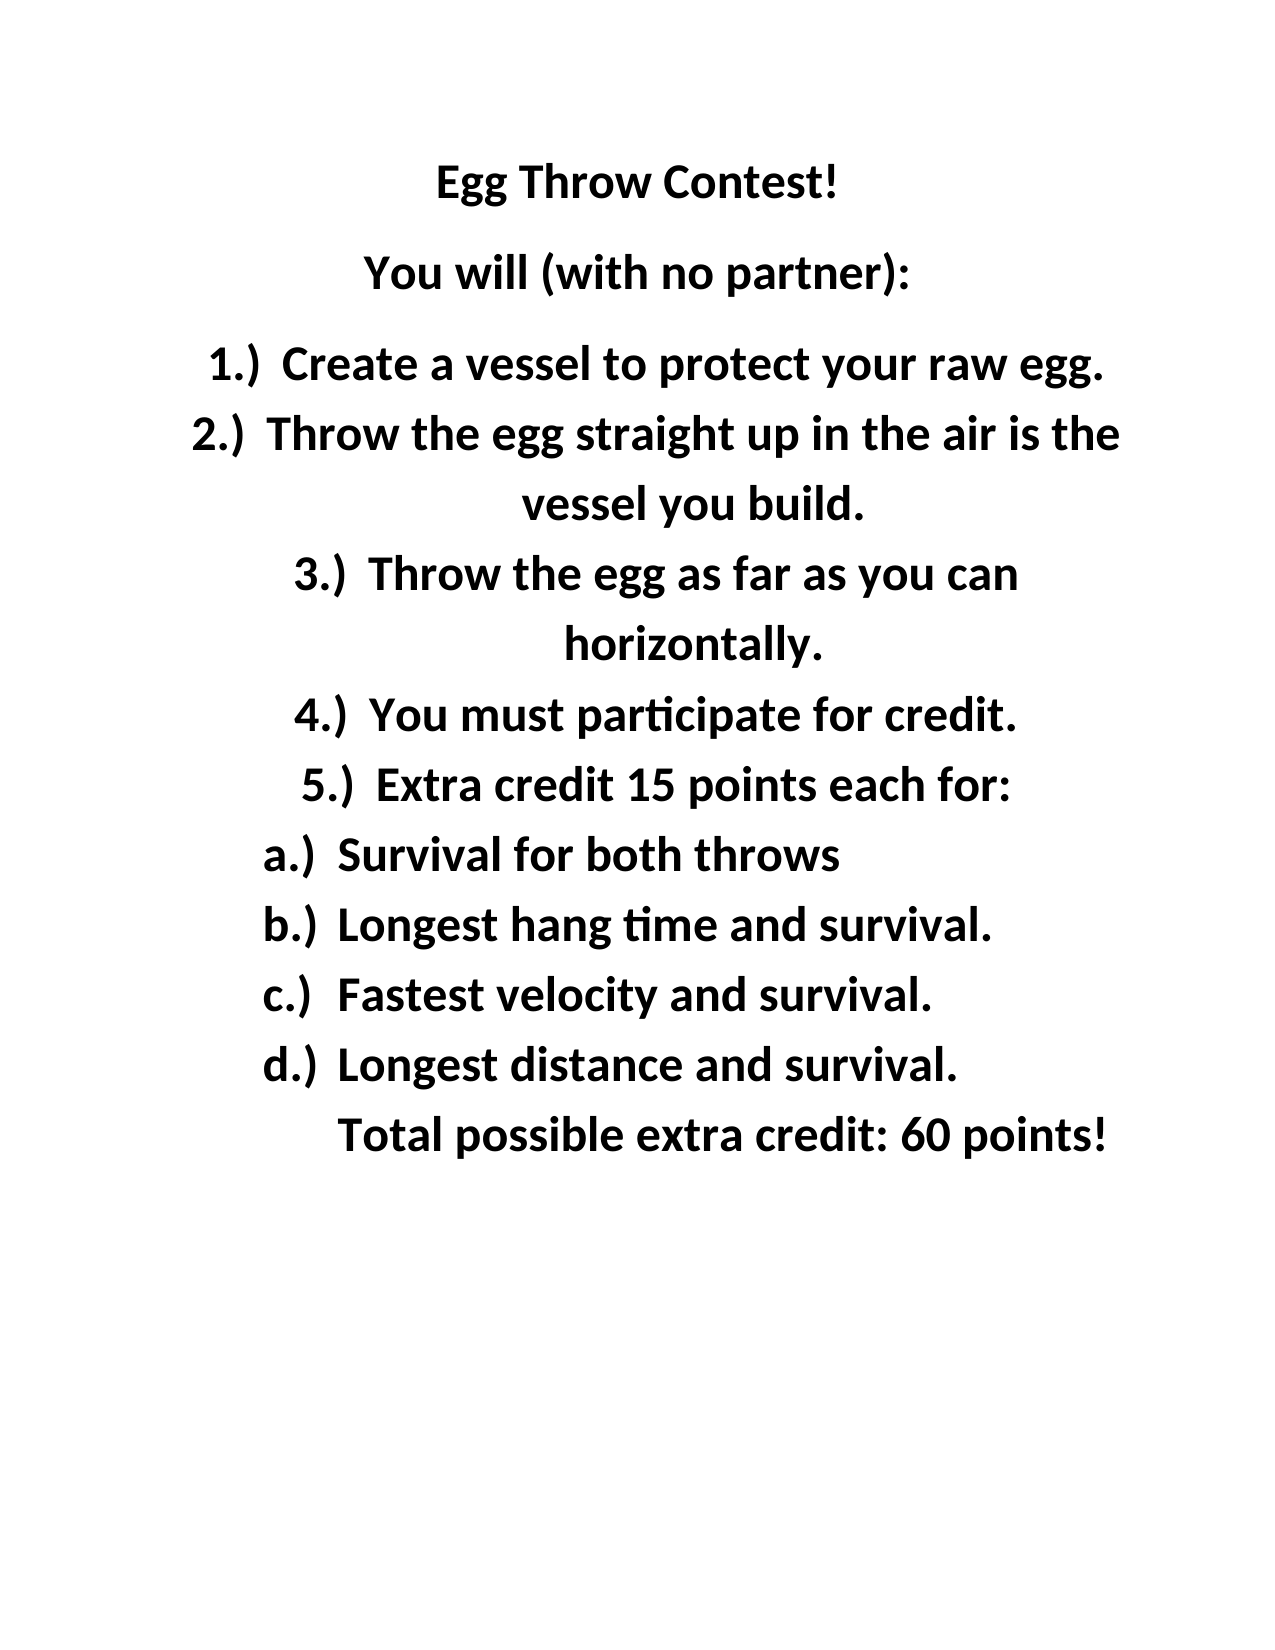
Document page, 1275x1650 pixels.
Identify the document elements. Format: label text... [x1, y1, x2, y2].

list Longest hang time and survival. [262, 893, 1125, 954]
list Fastest velocity and survival. [262, 963, 1125, 1024]
text Egg Throw Contest! [150, 150, 1125, 211]
list Longest distance and survival. [262, 1033, 1125, 1094]
list Throw the egg straight up in the air is the vessel you build. [187, 402, 1125, 533]
list You must participate for credit. [187, 682, 1125, 743]
list Survival for both throws [262, 823, 1125, 884]
text You will (with no partner): [150, 241, 1125, 302]
list Extra credit 15 points each for: [187, 752, 1125, 813]
list Total possible extra credit: 60 points! [337, 1103, 1125, 1164]
list Create a vessel to protect your raw egg. [187, 332, 1125, 393]
list Throw the egg as far as you can horizontally. [187, 542, 1125, 673]
